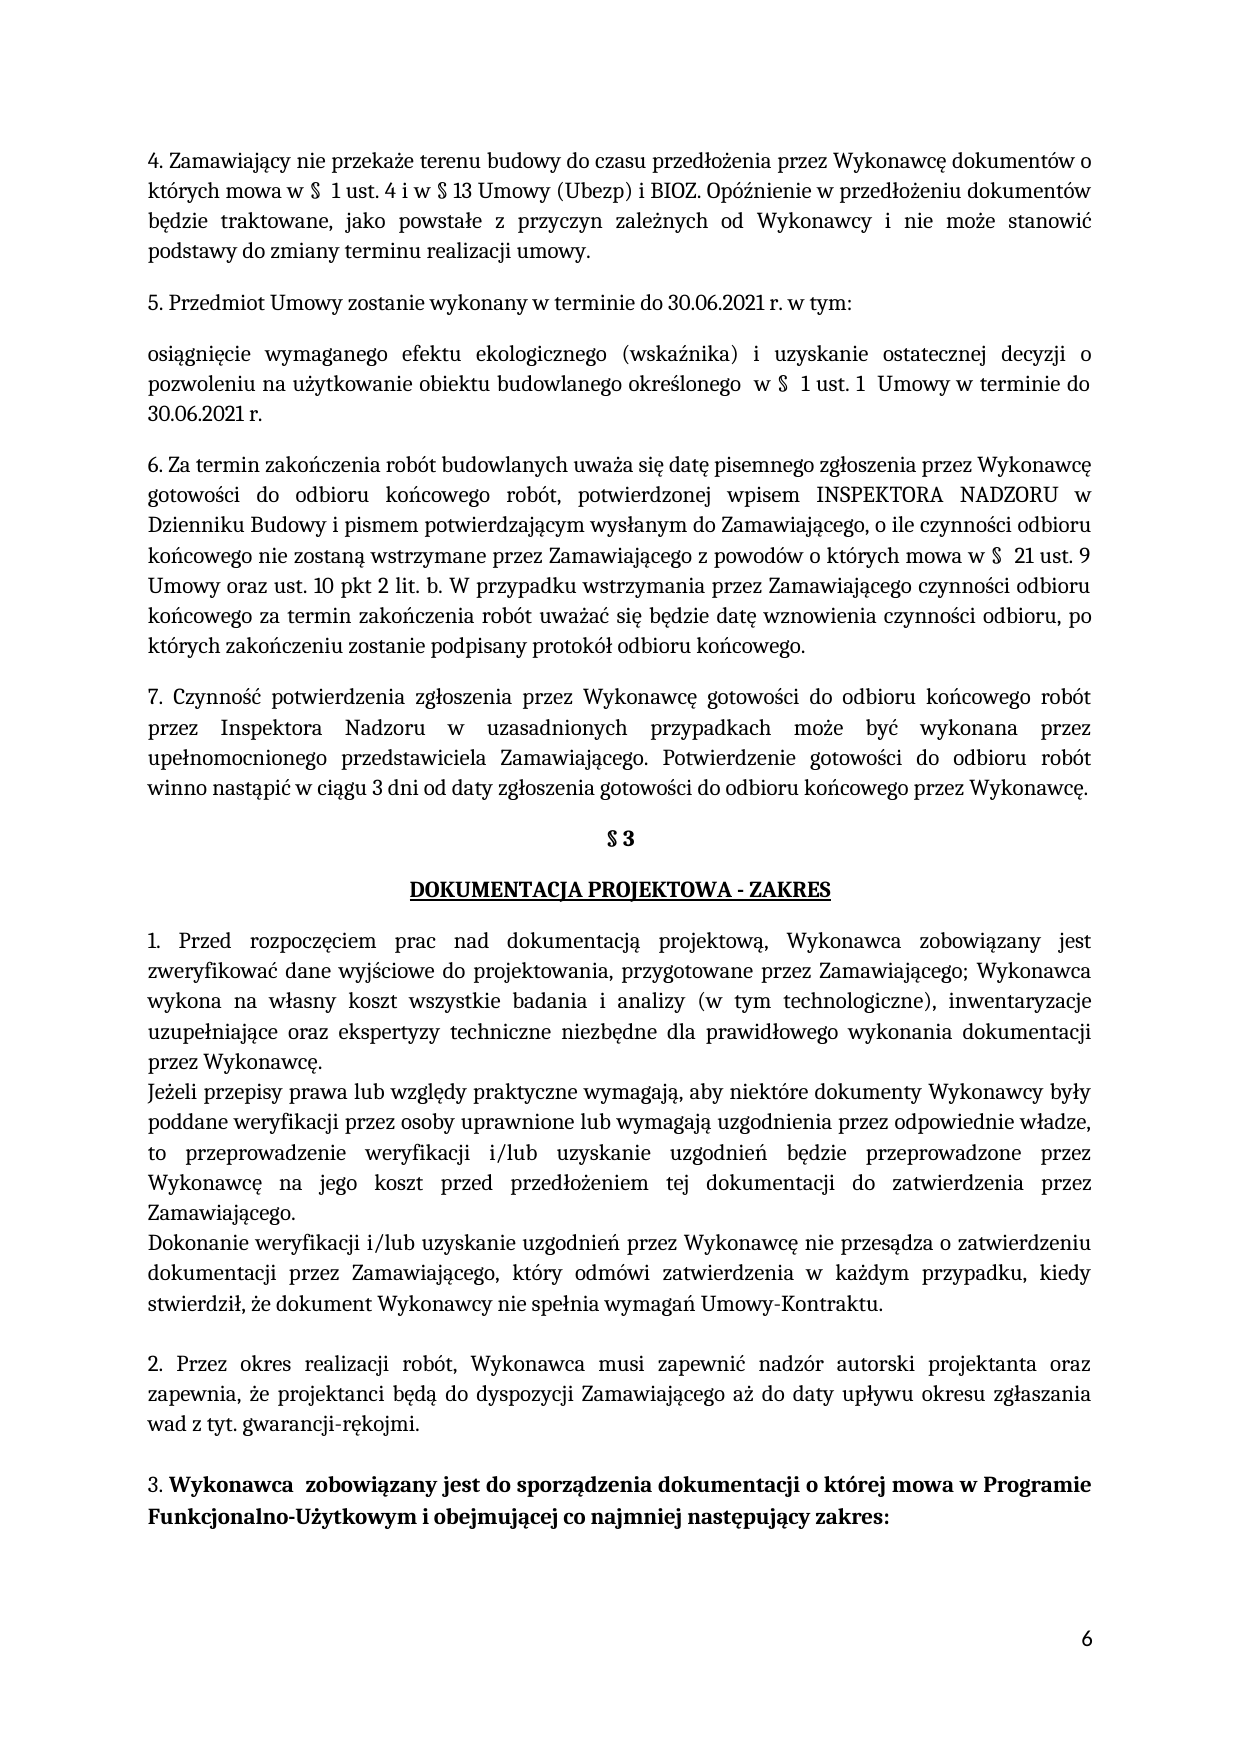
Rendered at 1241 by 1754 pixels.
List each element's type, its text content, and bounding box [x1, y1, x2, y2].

text 4. Zamawiający nie przekaże terenu budowy do czasu przedłożenia przez Wykonawcę dokumentów o których mowa w § 1 ust. 4 i w § 13 Umowy (Ubezp) i BIOZ. Opóźnienie w przedłożeniu dokumentów będzie traktowane, jako powstałe z przyczyn zależnych od Wykonawcy i nie może stanowić podstawy do zmiany terminu realizacji umowy. [148, 148, 1093, 264]
text DOKUMENTACJA PROJEKTOWA - ZAKRES [148, 877, 1093, 903]
text 3. Wykonawca zobowiązany jest do sporządzenia dokumentacji o której mowa w Programie Funkcjonalno-Użytkowym i obejmującej co najmniej następujący zakres: [148, 1472, 1093, 1530]
text § 3 [148, 826, 1093, 852]
text Dokonanie weryfikacji i/lub uzyskanie uzgodnień przez Wykonawcę nie przesądza o zatwierdzeniu dokumentacji przez Zamawiającego, który odmówi zatwierdzenia w każdym przypadku, kiedy stwierdził, że dokument Wykonawcy nie spełnia wymagań Umowy-Kontraktu. [148, 1230, 1093, 1317]
text osiągnięcie wymaganego efektu ekologicznego (wskaźnika) i uzyskanie ostatecznej decyzji o pozwoleniu na użytkowanie obiektu budowlanego określonego w § 1 ust. 1 Umowy w terminie do 30.06.2021 r. [148, 340, 1093, 427]
text Jeżeli przepisy prawa lub względy praktyczne wymagają, aby niektóre dokumenty Wykonawcy były poddane weryfikacji przez osoby uprawnione lub wymagają uzgodnienia przez odpowiednie władze, to przeprowadzenie weryfikacji i/lub uzyskanie uzgodnień będzie przeprowadzone przez Wykonawcę na jego koszt przed przedłożeniem tej dokumentacji do zatwierdzenia przez Zamawiającego. [148, 1079, 1093, 1226]
text 7. Czynność potwierdzenia zgłoszenia przez Wykonawcę gotowości do odbioru końcowego robót przez Inspektora Nadzoru w uzasadnionych przypadkach może być wykonana przez upełnomocnionego przedstawiciela Zamawiającego. Potwierdzenie gotowości do odbioru robót winno nastąpić w ciągu 3 dni od daty zgłoszenia gotowości do odbioru końcowego przez Wykonawcę. [148, 684, 1093, 801]
text 6. Za termin zakończenia robót budowlanych uważa się datę pisemnego zgłoszenia przez Wykonawcę gotowości do odbioru końcowego robót, potwierdzonej wpisem INSPEKTORA NADZORU w Dzienniku Budowy i pismem potwierdzającym wysłanym do Zamawiającego, o ile czynności odbioru końcowego nie zostaną wstrzymane przez Zamawiającego z powodów o których mowa w § 21 ust. 9 Umowy oraz ust. 10 pkt 2 lit. b. W przypadku wstrzymania przez Zamawiającego czynności odbioru końcowego za termin zakończenia robót uważać się będzie datę wznowienia czynności odbioru, po których zakończeniu zostanie podpisany protokół odbioru końcowego. [148, 452, 1093, 659]
text 2. Przez okres realizacji robót, Wykonawca musi zapewnić nadzór autorski projektanta oraz zapewnia, że projektanci będą do dyspozycji Zamawiającego aż do daty upływu okresu zgłaszania wad z tyt. gwarancji-rękojmi. [148, 1351, 1093, 1437]
text 5. Przedmiot Umowy zostanie wykonany w terminie do 30.06.2021 r. w tym: [148, 289, 1093, 316]
text 1. Przed rozpoczęciem prac nad dokumentacją projektową, Wykonawca zobowiązany jest zweryfikować dane wyjściowe do projektowania, przygotowane przez Zamawiającego; Wykonawca wykona na własny koszt wszystkie badania i analizy (w tym technologiczne), inwentaryzacje uzupełniające oraz ekspertyzy techniczne niezbędne dla prawidłowego wykonania dokumentacji przez Wykonawcę. [148, 928, 1093, 1075]
